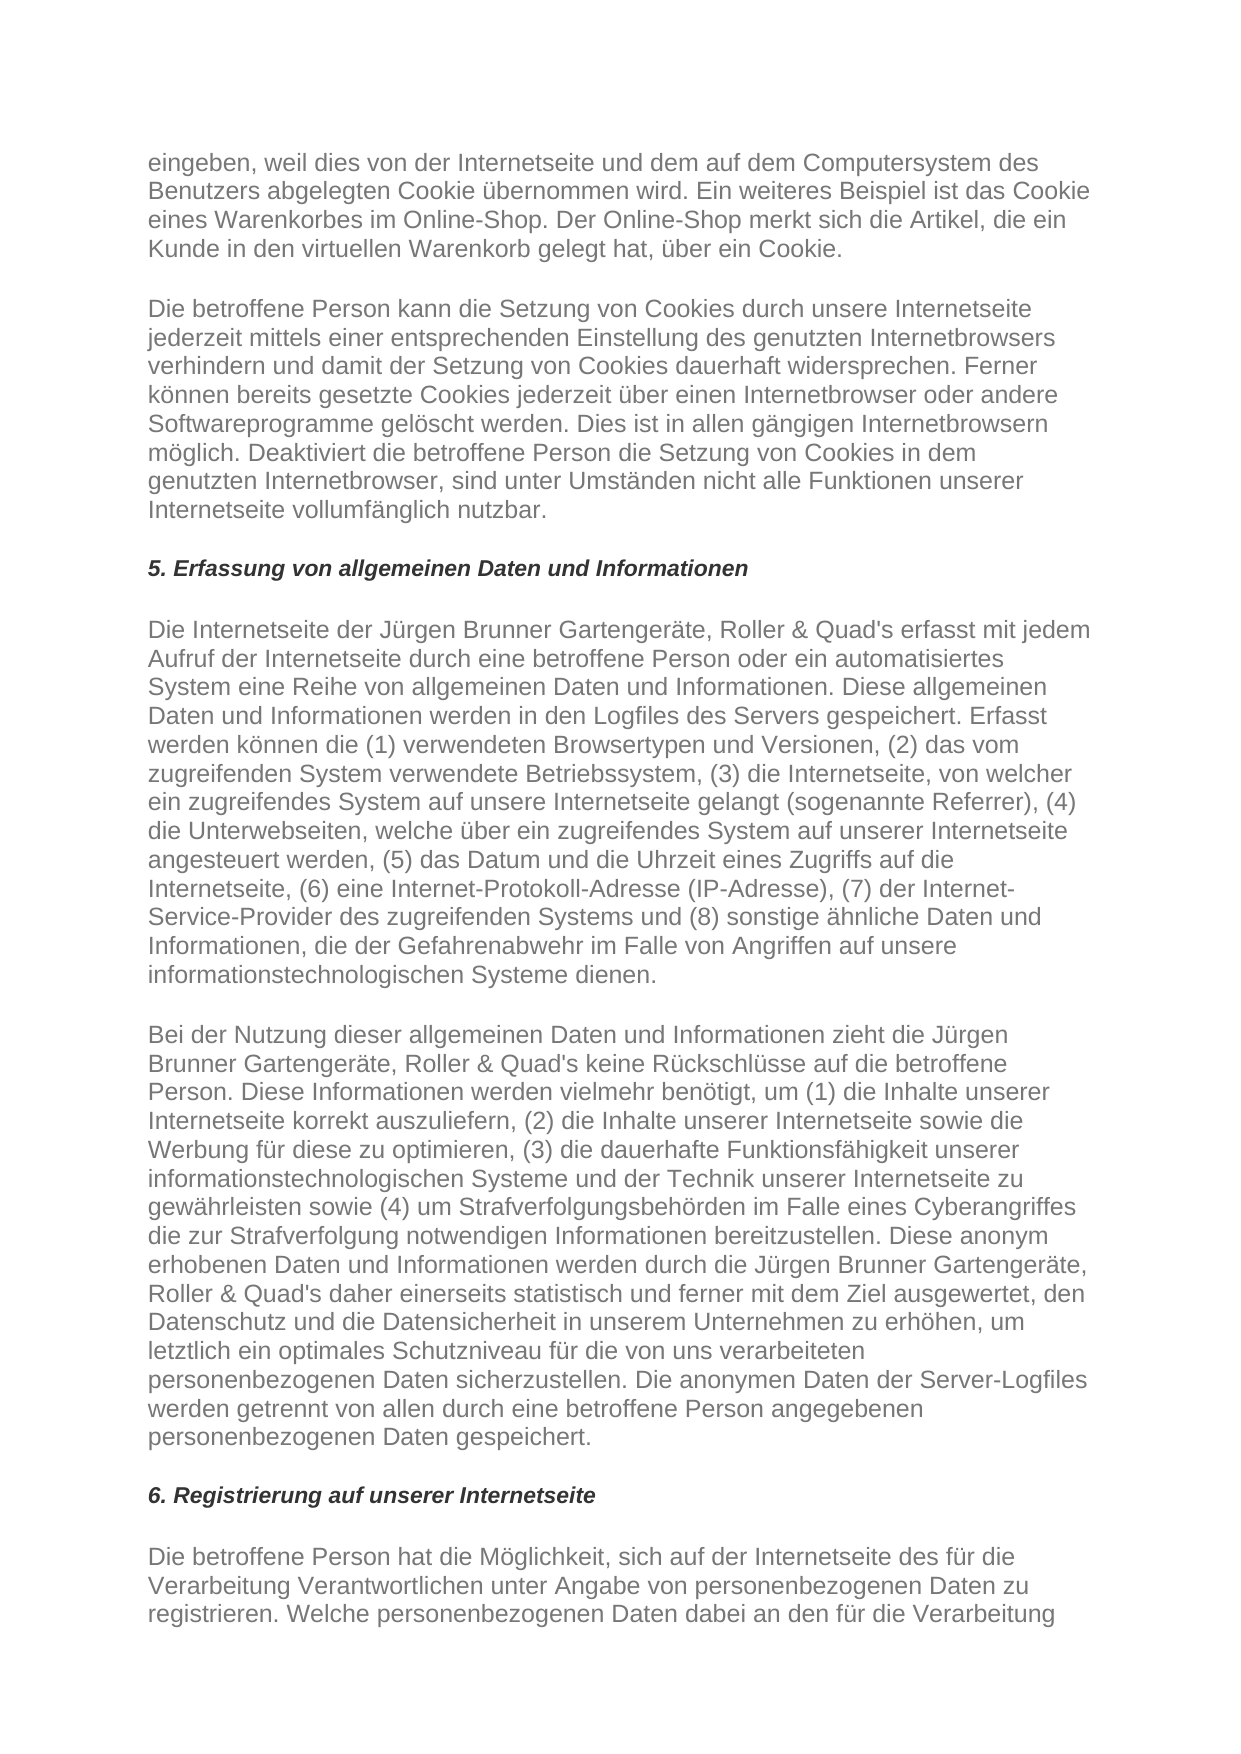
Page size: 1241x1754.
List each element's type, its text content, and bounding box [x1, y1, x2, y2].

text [148, 1542, 1093, 1628]
subtitle 6. Registrierung auf unserer Internetseite [148, 1482, 1093, 1509]
text Die Internetseite der Jürgen Brunner Gartengeräte, Roller & Quad's erfasst mit jedem Aufruf der Internetseite durch eine betroffene Person oder ein automatisiertes System eine Reihe von allgemeinen Daten und Informationen. Diese allgemeinen Daten und Informationen werden in den Logfiles des Servers gespeichert. Erfasst werden können die (1) verwendeten Browsertypen und Versionen, (2) das vom zugreifenden System verwendete Betriebssystem, (3) die Internetseite, von welcher ein zugreifendes System auf unsere Internetseite gelangt (sogenannte Referrer), (4) die Unterwebseiten, welche über ein zugreifendes System auf unserer Internetseite angesteuert werden, (5) das Datum und die Uhrzeit eines Zugriffs auf die Internetseite, (6) eine Internet-Protokoll-Adresse (IP-Adresse), (7) der Internet-Service-Provider des zugreifenden Systems und (8) sonstige ähnliche Daten und Informationen, die der Gefahrenabwehr im Falle von Angriffen auf unsere informationstechnologischen Systeme dienen. [148, 615, 1093, 988]
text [148, 148, 1093, 263]
text Die betroffene Person kann die Setzung von Cookies durch unsere Internetseite jederzeit mittels einer entsprechenden Einstellung des genutzten Internetbrowsers verhindern und damit der Setzung von Cookies dauerhaft widersprechen. Ferner können bereits gesetzte Cookies jederzeit über einen Internetbrowser oder andere Softwareprogramme gelöscht werden. Dies ist in allen gängigen Internetbrowsern möglich. Deaktiviert die betroffene Person die Setzung von Cookies in dem genutzten Internetbrowser, sind unter Umständen nicht alle Funktionen unserer Internetseite vollumfänglich nutzbar. [148, 294, 1093, 524]
subtitle 5. Erfassung von allgemeinen Daten und Informationen [148, 555, 1093, 581]
text Bei der Nutzung dieser allgemeinen Daten und Informationen zieht die Jürgen Brunner Gartengeräte, Roller & Quad's keine Rückschlüsse auf die betroffene Person. Diese Informationen werden vielmehr benötigt, um (1) die Inhalte unserer Internetseite korrekt auszuliefern, (2) die Inhalte unserer Internetseite sowie die Werbung für diese zu optimieren, (3) die dauerhafte Funktionsfähigkeit unserer informationstechnologischen Systeme und der Technik unserer Internetseite zu gewährleisten sowie (4) um Strafverfolgungsbehörden im Falle eines Cyberangriffes die zur Strafverfolgung notwendigen Informationen bereitzustellen. Diese anonym erhobenen Daten und Informationen werden durch die Jürgen Brunner Gartengeräte, Roller & Quad's daher einerseits statistisch und ferner mit dem Ziel ausgewertet, den Datenschutz und die Datensicherheit in unserem Unternehmen zu erhöhen, um letztlich ein optimales Schutzniveau für die von uns verarbeiteten personenbezogenen Daten sicherzustellen. Die anonymen Daten der Server-Logfiles werden getrennt von allen durch eine betroffene Person angegebenen personenbezogenen Daten gespeichert. [148, 1020, 1093, 1451]
